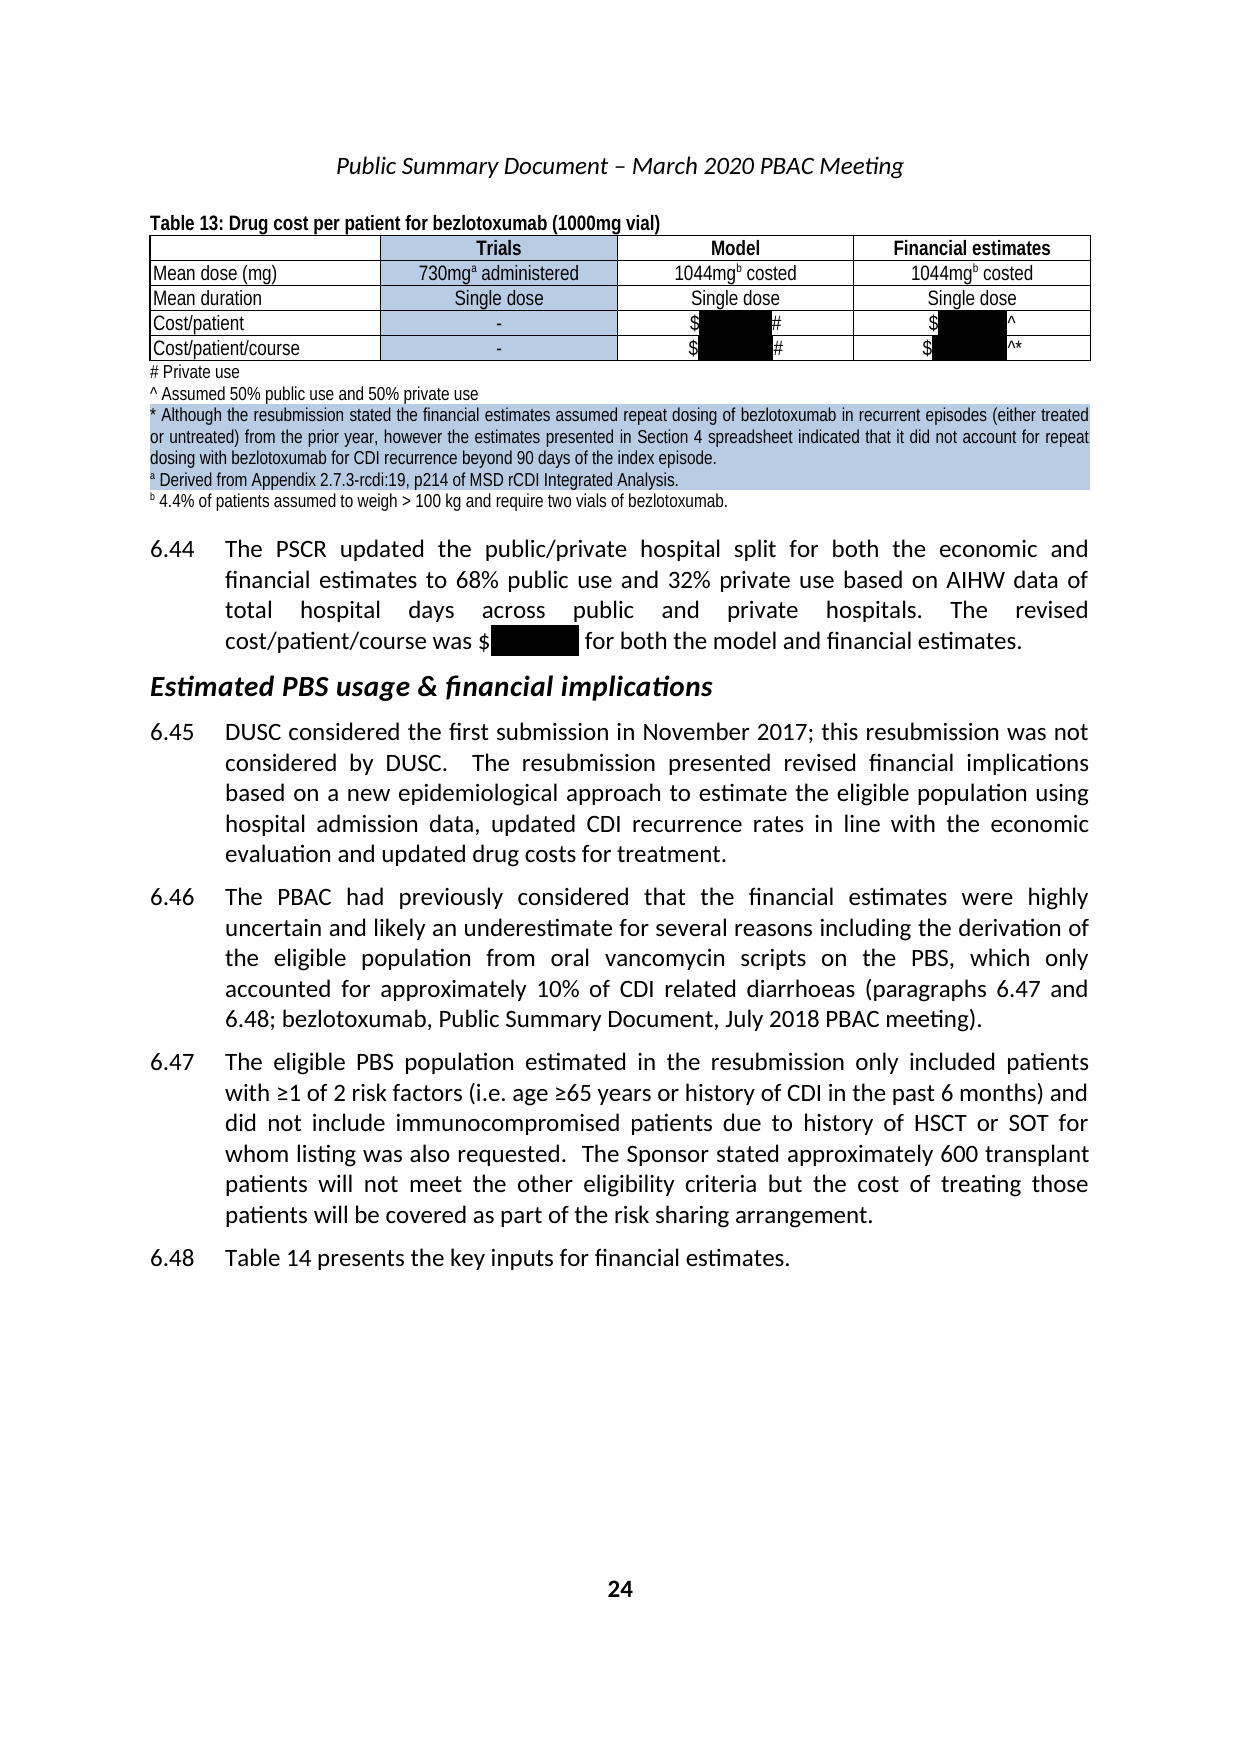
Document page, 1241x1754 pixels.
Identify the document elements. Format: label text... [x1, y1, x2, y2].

table_header Financial estimates [854, 236, 1090, 260]
table_cell $'''''''''''''''''''''^ [854, 311, 938, 335]
table_cell Single dose [381, 286, 617, 310]
text * Although the resubmission stated the financial estimates assumed repeat dosing of bezlotoxumab in recurrent episodes (either treated or untreated) from the prior year, however the estimates presented in Section 4 spreadsheet indicated that it did not account for repeat dosing with bezlotoxumab for CDI recurrence beyond 90 days of the index episode. [150, 404, 1090, 469]
table_cell Single dose [854, 286, 1090, 310]
table_cell 730mga administered [381, 261, 617, 285]
text Table 13: Drug cost per patient for bezlotoxumab (1000mg vial) [150, 211, 1090, 235]
text Table 14 presents the key inputs for financial estimates. [150, 1242, 1090, 1273]
table_header Model [618, 236, 853, 260]
list The PSCR updated the public/private hospital split for both the economic and financial estimates to 68% public use and 32% private use based on AIHW data of total hospital days across public and private hospitals. The revised cost/patient/course was $'''''''''''''''' for both the model and financial estimates. [150, 533, 1090, 656]
table_cell $'''''''''''''''''''''''^* [1007, 336, 1090, 360]
text a Derived from Appendix 2.7.3-rcdi:19, p214 of MSD rCDI Integrated Analysis. [150, 469, 1090, 490]
table_header [151, 236, 380, 260]
text ^ Assumed 50% public use and 50% private use [150, 383, 1090, 404]
table_cell Mean dose (mg) [151, 261, 380, 285]
table_cell 1044mgb costed [854, 261, 1090, 285]
table_cell $'''''''''''''''''''''^ [1007, 311, 1090, 335]
text The PBAC had previously considered that the financial estimates were highly uncertain and likely an underestimate for several reasons including the derivation of the eligible population from oral vancomycin scripts on the PBS, which only accounted for approximately 10% of CDI related diarrhoeas (paragraphs 6.47 and 6.48; bezlotoxumab, Public Summary Document, July 2018 PBAC meeting). [150, 881, 1090, 1034]
table_cell - [381, 311, 617, 335]
table_cell $''''''''''''''''''''''# [772, 311, 853, 335]
table_cell $'''''''''''''''''''''''# [773, 336, 853, 360]
subtitle Estimated PBS usage & financial implications [150, 668, 1090, 704]
table_cell Mean duration [151, 286, 380, 310]
table_header Trials [381, 236, 617, 260]
table_cell 1044mgb costed [618, 261, 853, 285]
table_cell $''''''''''''''''''''''# [618, 311, 699, 335]
table_cell - [381, 336, 617, 360]
table_cell Single dose [618, 286, 853, 310]
text # Private use [150, 361, 1090, 383]
text The eligible PBS population estimated in the resubmission only included patients with ≥1 of 2 risk factors (i.e. age ≥65 years or history of CDI in the past 6 months) and did not include immunocompromised patients due to history of HSCT or SOT for whom listing was also requested. The Sponsor stated approximately 600 transplant patients will not meet the other eligibility criteria but the cost of treating those patients will be covered as part of the risk sharing arrangement. [150, 1046, 1090, 1229]
table_cell $'''''''''''''''''''''''^* [854, 336, 932, 360]
list DUSC considered the first submission in November 2017; this resubmission was not considered by DUSC. The resubmission presented revised financial implications based on a new epidemiological approach to estimate the eligible population using hospital admission data, updated CDI recurrence rates in line with the economic evaluation and updated drug costs for treatment. [150, 716, 1090, 869]
table_cell Cost/patient/course [151, 336, 380, 360]
table_cell Cost/patient [151, 311, 380, 335]
table_cell $'''''''''''''''''''''''# [618, 336, 698, 360]
text b 4.4% of patients assumed to weigh > 100 kg and require two vials of bezlotoxumab. [150, 490, 1090, 512]
